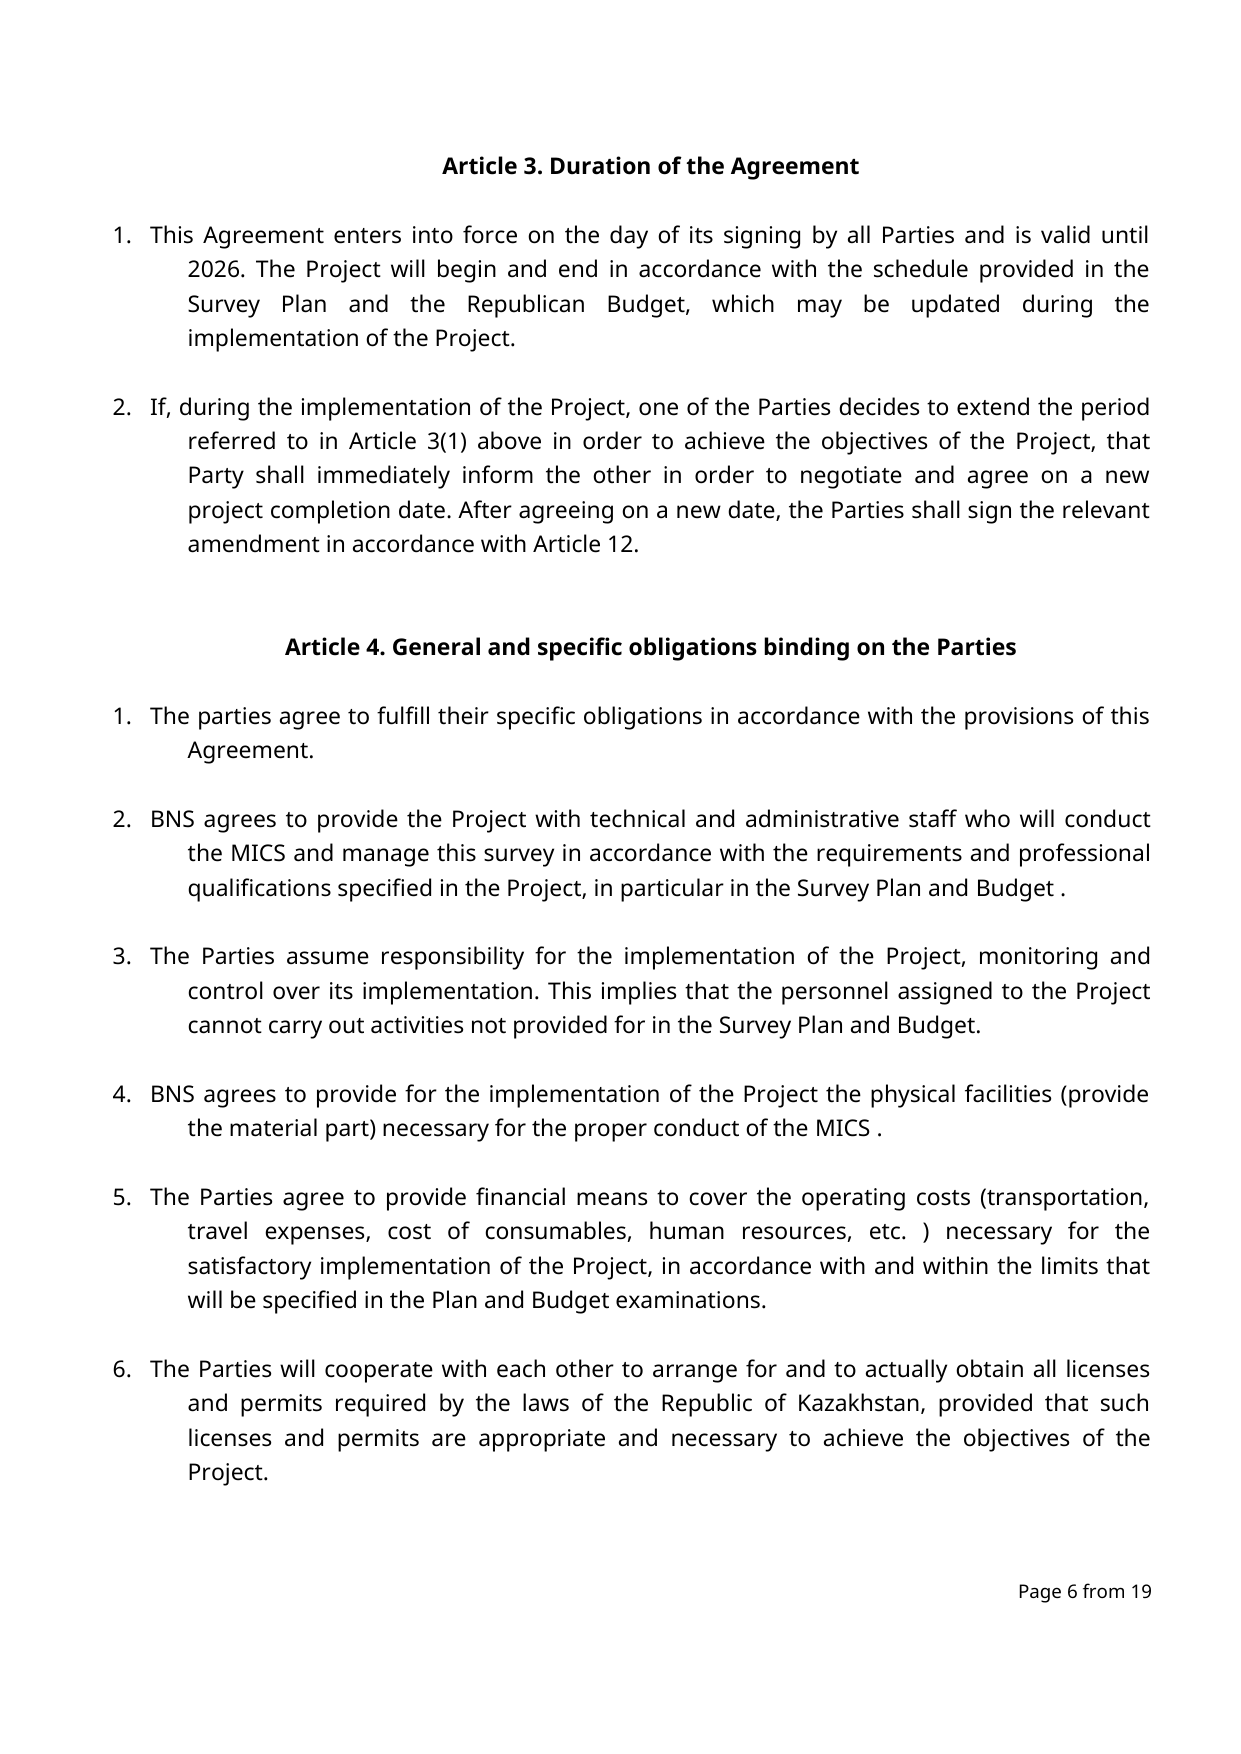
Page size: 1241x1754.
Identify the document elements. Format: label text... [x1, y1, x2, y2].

list The parties agree to fulfill their specific obligations in accordance with the provisions of this Agreement. [112, 700, 1152, 765]
list BNS agrees to provide for the implementation of the Project the physical facilities (provide the material part) necessary for the proper conduct of the MICS . [112, 1078, 1152, 1143]
subtitle Article 4. General and specific obligations binding on the Parties [150, 631, 1152, 662]
list The Parties assume responsibility for the implementation of the Project, monitoring and control over its implementation. This implies that the personnel assigned to the Project cannot carry out activities not provided for in the Survey Plan and Budget. [112, 940, 1152, 1040]
list BNS agrees to provide the Project with technical and administrative staff who will conduct the MICS and manage this survey in accordance with the requirements and professional qualifications specified in the Project, in particular in the Survey Plan and Budget . [112, 803, 1152, 903]
text Article 3. Duration of the Agreement [150, 150, 1152, 181]
list If, during the implementation of the Project, one of the Parties decides to extend the period referred to in Article 3(1) above in order to achieve the objectives of the Project, that Party shall immediately inform the other in order to negotiate and agree on a new project completion date. After agreeing on a new date, the Parties shall sign the relevant amendment in accordance with Article 12. [112, 391, 1152, 559]
list This Agreement enters into force on the day of its signing by all Parties and is valid until 2026. The Project will begin and end in accordance with the schedule provided in the Survey Plan and the Republican Budget, which may be updated during the implementation of the Project. [112, 219, 1152, 353]
list The Parties agree to provide financial means to cover the operating costs (transportation, travel expenses, cost of consumables, human resources, etc. ) necessary for the satisfactory implementation of the Project, in accordance with and within the limits that will be specified in the Plan and Budget examinations. [112, 1181, 1152, 1315]
list The Parties will cooperate with each other to arrange for and to actually obtain all licenses and permits required by the laws of the Republic of Kazakhstan, provided that such licenses and permits are appropriate and necessary to achieve the objectives of the Project. [112, 1353, 1152, 1487]
